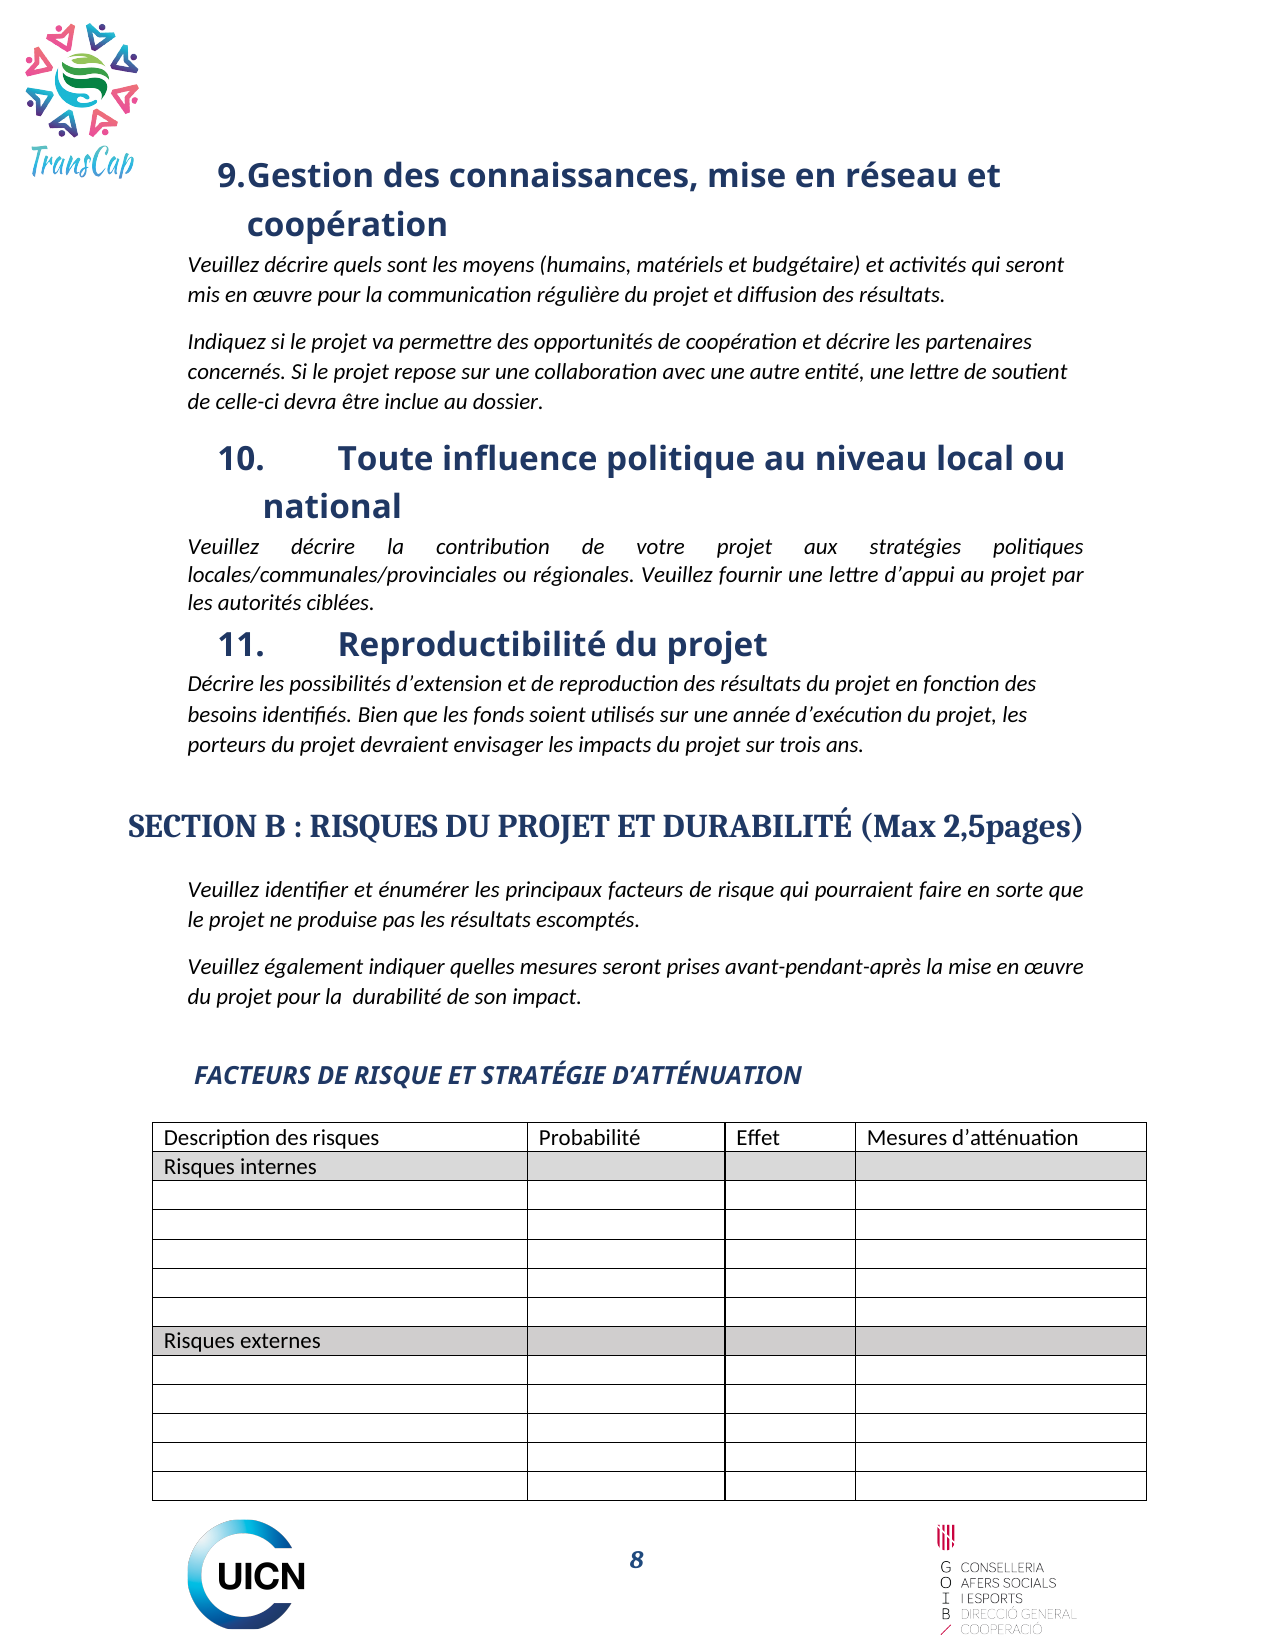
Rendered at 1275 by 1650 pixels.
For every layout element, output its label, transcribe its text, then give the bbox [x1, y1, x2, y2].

picture [930, 1517, 1078, 1639]
table_cell [856, 1327, 1146, 1355]
table_cell [856, 1152, 1146, 1180]
subtitle Toute influence politique au niveau local ou national [217, 434, 1087, 529]
table_cell [153, 1240, 527, 1267]
table_cell [153, 1210, 527, 1238]
text Veuillez identifier et énumérer les principaux facteurs de risque qui pourraient faire en sorte que le projet ne produise pas les résultats escomptés. [187, 875, 1087, 933]
table_cell [153, 1472, 527, 1500]
table_cell [726, 1298, 855, 1326]
subtitle Reproductibilité du projet [217, 621, 1087, 666]
text Veuillez également indiquer quelles mesures seront prises avant-pendant-après la mise en œuvre du projet pour la durabilité de son impact. [187, 952, 1087, 1010]
text Veuillez décrire quels sont les moyens (humains, matériels et budgétaire) et activités qui seront mis en œuvre pour la communication régulière du projet et diffusion des résultats. [187, 250, 1087, 308]
table_cell [153, 1181, 527, 1209]
table_header Probabilité [528, 1123, 724, 1151]
table_cell [856, 1269, 1146, 1297]
table_cell [726, 1443, 855, 1471]
table_cell [528, 1181, 724, 1209]
table_cell [856, 1240, 1146, 1267]
subtitle SECTION B : RISQUES DU PROJET ET DURABILITÉ (Max 2,5pages) [128, 807, 1087, 846]
table_cell [726, 1385, 855, 1413]
text Décrire les possibilités d’extension et de reproduction des résultats du projet en fonction des besoins identifiés. Bien que les fonds soient utilisés sur une année d’exécution du projet, les porteurs du projet devraient envisager les impacts du projet sur trois ans. [187, 669, 1087, 758]
table_cell Risques internes [153, 1152, 527, 1180]
table_cell [856, 1298, 1146, 1326]
subtitle Gestion des connaissances, mise en réseau et coopération [217, 152, 1087, 246]
table_cell [528, 1152, 724, 1180]
table_cell [153, 1298, 527, 1326]
table_cell [856, 1210, 1146, 1238]
table_cell [726, 1472, 855, 1500]
table_cell [528, 1298, 724, 1326]
table_cell [856, 1356, 1146, 1384]
table_cell [856, 1385, 1146, 1413]
table_cell [726, 1269, 855, 1297]
table_cell [726, 1356, 855, 1384]
picture [187, 1519, 313, 1629]
table_cell [528, 1414, 724, 1442]
table_cell [528, 1240, 724, 1267]
table_cell [528, 1269, 724, 1297]
table_cell [528, 1210, 724, 1238]
table_cell [528, 1356, 724, 1384]
table_cell [726, 1152, 855, 1180]
table_cell [726, 1181, 855, 1209]
table_cell [153, 1385, 527, 1413]
table_cell [856, 1443, 1146, 1471]
table_cell [153, 1269, 527, 1297]
table_header Effet [726, 1123, 855, 1151]
table_cell [726, 1240, 855, 1267]
text Veuillez décrire la contribution de votre projet aux stratégies politiques locales/communales/provinciales ou régionales. Veuillez fournir une lettre d’appui au projet par les autorités ciblées. [187, 532, 1087, 616]
table_cell Risques externes [153, 1327, 527, 1355]
table_cell [726, 1327, 855, 1355]
text Indiquez si le projet va permettre des opportunités de coopération et décrire les partenaires concernés. Si le projet repose sur une collaboration avec une autre entité, une lettre de soutient de celle-ci devra être inclue au dossier. [187, 327, 1087, 416]
table_cell [153, 1356, 527, 1384]
table_cell [856, 1181, 1146, 1209]
table_header Mesures d’atténuation [856, 1123, 1146, 1151]
table_cell [528, 1385, 724, 1413]
table_cell [528, 1472, 724, 1500]
subtitle FACTEURS DE RISQUE ET STRATÉGIE D’ATTÉNUATION [187, 1057, 1087, 1091]
table_cell [856, 1472, 1146, 1500]
table_cell [153, 1414, 527, 1442]
table_cell [528, 1443, 724, 1471]
table_cell [153, 1443, 527, 1471]
table_cell [528, 1327, 724, 1355]
table_header Description des risques [153, 1123, 527, 1151]
table_cell [726, 1210, 855, 1238]
table_cell [726, 1414, 855, 1442]
picture [15, 15, 144, 179]
table_cell [856, 1414, 1146, 1442]
